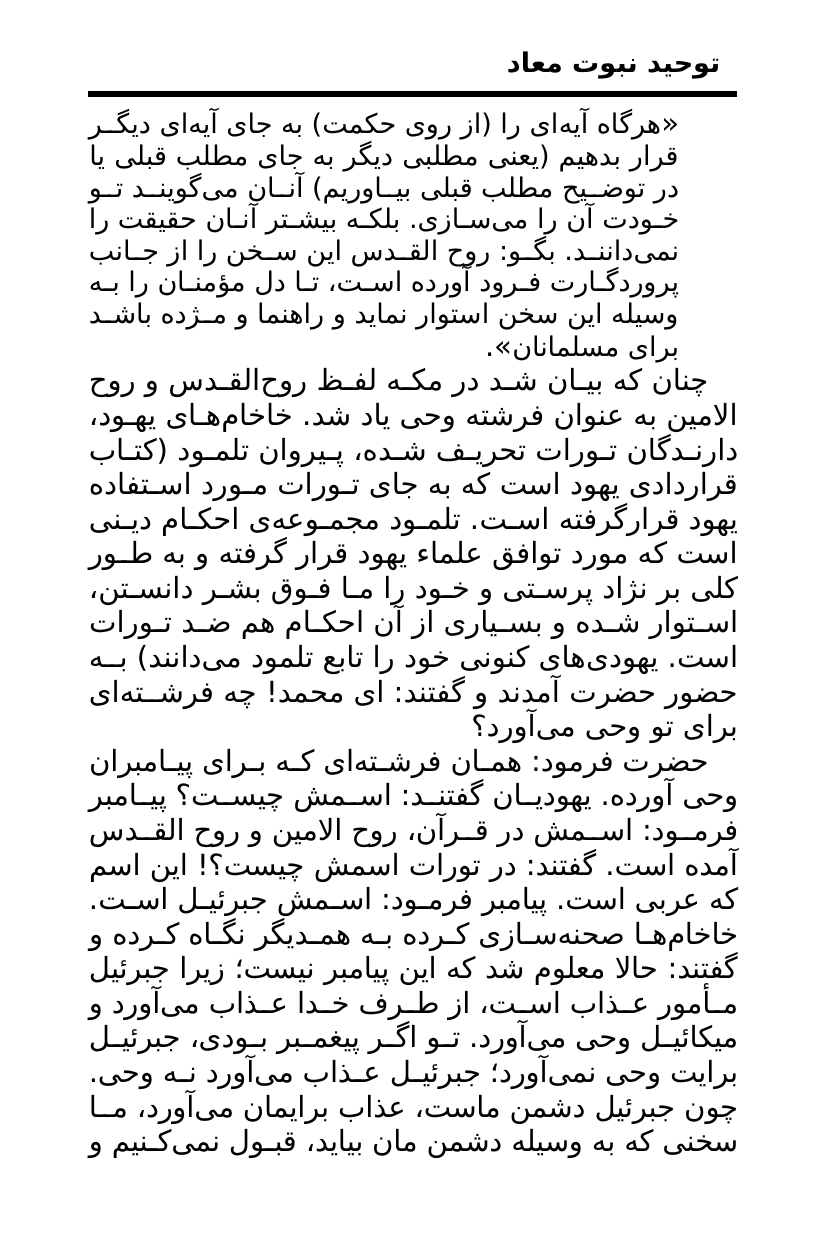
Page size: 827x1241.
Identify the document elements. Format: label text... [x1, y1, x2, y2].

text چنان که بیان شد در مکه لفظ روح‌القدس و روح الامین به عنوان فرشته وحی یاد شد. خاخام‌های یهود، دارندگان تورات تحریف شده، پیروان تلمود (کتاب قراردادی یهود است که به جای تورات مورد استفاده یهود قرارگرفته است. تلمود مجموعه‌ی احکام دینی است که مورد توافق علماء یهود قرار گرفته و به طور کلی بر نژاد پرستی و خود را ما فوق بشر دانستن، استوار شده و بسیاری از آن احکام هم ضد تورات است. یهودی‌های کنونی خود را تابع تلمود می‌دانند) به حضور حضرت آمدند و گفتند: ای محمد! چه فرشته‌ای برای تو وحی می‌آورد؟ [89, 364, 738, 743]
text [89, 744, 738, 1158]
text «هرگاه آیه‌ای را (از روی حکمت) به جای آیه‌ای دیگر قرار بدهیم (یعنی مطلبی دیگر به جای مطلب قبلی یا در توضیح مطلب قبلی بیاوریم) آنان می‌گویند تو خودت آن را می‌سازی. بلکه بیشتر آنان حقیقت را نمی‌دانند. بگو: روح القدس این سخن را از جانب پروردگارت فرود آورده است، تا دل مؤمنان را به وسیله این سخن استوار نماید و راهنما و مژده باشد برای مسلمانان». [89, 106, 679, 364]
